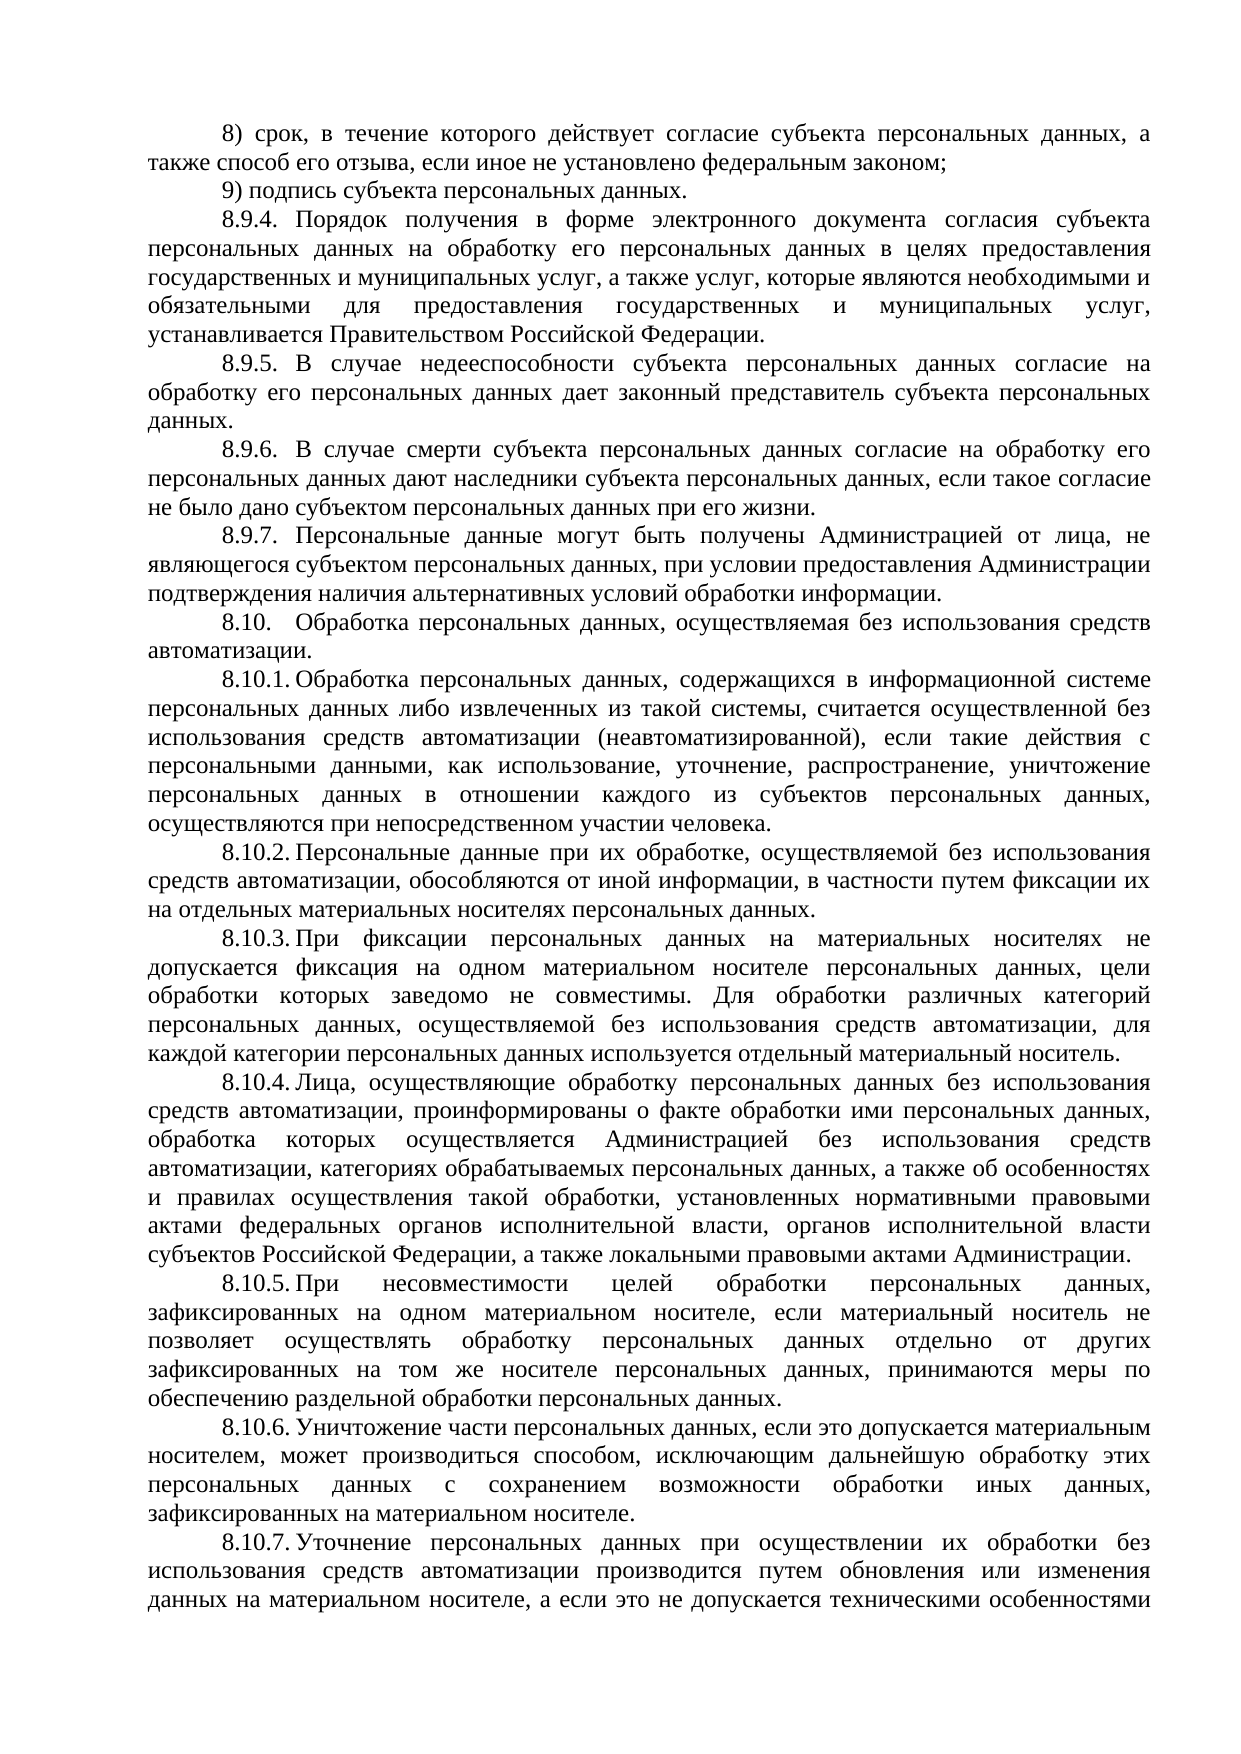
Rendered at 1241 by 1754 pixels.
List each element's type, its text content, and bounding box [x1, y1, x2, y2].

list При фиксации персональных данных на материальных носителях не допускается фиксация на одном материальном носителе персональных данных, цели обработки которых заведомо не совместимы. Для обработки различных категорий персональных данных, осуществляемой без использования средств автоматизации, для каждой категории персональных данных используется отдельный материальный носитель. [148, 923, 1152, 1067]
list Персональные данные могут быть получены Администрацией от лица, не являющегося субъектом персональных данных, при условии предоставления Администрации подтверждения наличия альтернативных условий обработки информации. [148, 521, 1152, 607]
list 8) срок, в течение которого действует согласие субъекта персональных данных, а также способ его отзыва, если иное не установлено федеральным законом; [148, 118, 1152, 176]
list Обработка персональных данных, осуществляемая без использования средств автоматизации. [148, 607, 1152, 664]
list При несовместимости целей обработки персональных данных, зафиксированных на одном материальном носителе, если материальный носитель не позволяет осуществлять обработку персональных данных отдельно от других зафиксированных на том же носителе персональных данных, принимаются меры по обеспечению раздельной обработки персональных данных. [148, 1268, 1152, 1412]
list Уничтожение части персональных данных, если это допускается материальным носителем, может производиться способом, исключающим дальнейшую обработку этих персональных данных с сохранением возможности обработки иных данных, зафиксированных на материальном носителе. [148, 1412, 1152, 1527]
list Персональные данные при их обработке, осуществляемой без использования средств автоматизации, обособляются от иной информации, в частности путем фиксации их на отдельных материальных носителях персональных данных. [148, 837, 1152, 923]
list Порядок получения в форме электронного документа согласия субъекта персональных данных на обработку его персональных данных в целях предоставления государственных и муниципальных услуг, а также услуг, которые являются необходимыми и обязательными для предоставления государственных и муниципальных услуг, устанавливается Правительством Российской Федерации. [148, 204, 1152, 348]
list В случае смерти субъекта персональных данных согласие на обработку его персональных данных дают наследники субъекта персональных данных, если такое согласие не было дано субъектом персональных данных при его жизни. [148, 434, 1152, 521]
list В случае недееспособности субъекта персональных данных согласие на обработку его персональных данных дает законный представитель субъекта персональных данных. [148, 348, 1152, 434]
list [148, 1527, 1152, 1613]
list 9) подпись субъекта персональных данных. [148, 176, 1152, 204]
list Лица, осуществляющие обработку персональных данных без использования средств автоматизации, проинформированы о факте обработки ими персональных данных, обработка которых осуществляется Администрацией без использования средств автоматизации, категориях обрабатываемых персональных данных, а также об особенностях и правилах осуществления такой обработки, установленных нормативными правовыми актами федеральных органов исполнительной власти, органов исполнительной власти субъектов Российской Федерации, а также локальными правовыми актами Администрации. [148, 1067, 1152, 1268]
list Обработка персональных данных, содержащихся в информационной системе персональных данных либо извлеченных из такой системы, считается осуществленной без использования средств автоматизации (неавтоматизированной), если такие действия с персональными данными, как использование, уточнение, распространение, уничтожение персональных данных в отношении каждого из субъектов персональных данных, осуществляются при непосредственном участии человека. [148, 664, 1152, 837]
